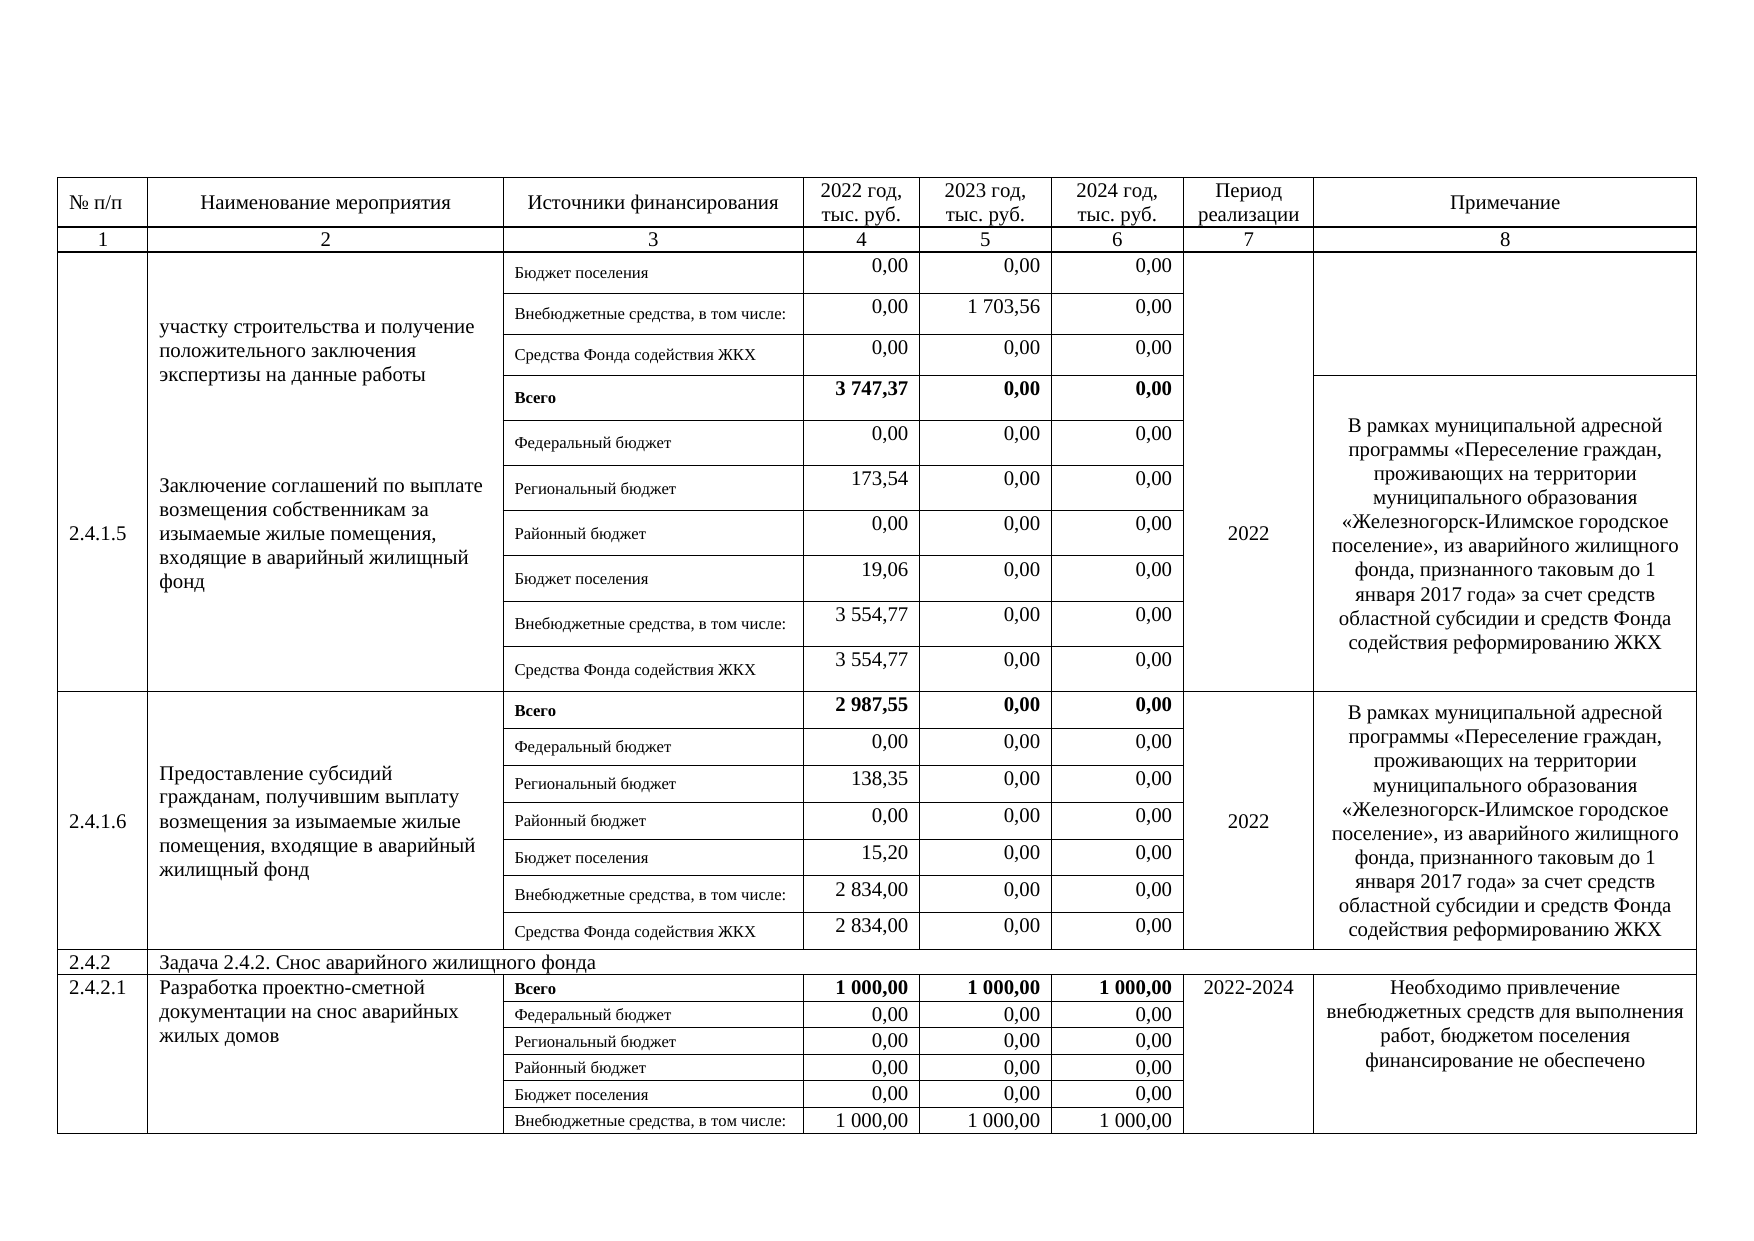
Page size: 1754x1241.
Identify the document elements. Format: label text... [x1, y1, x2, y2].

table_cell 6 [1052, 228, 1183, 251]
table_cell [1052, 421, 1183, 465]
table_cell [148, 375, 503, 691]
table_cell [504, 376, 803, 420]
table_cell 7 [1184, 228, 1313, 251]
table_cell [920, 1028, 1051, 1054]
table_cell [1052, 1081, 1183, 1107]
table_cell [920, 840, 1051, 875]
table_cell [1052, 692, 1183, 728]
table_header Источники финансирования [504, 178, 803, 226]
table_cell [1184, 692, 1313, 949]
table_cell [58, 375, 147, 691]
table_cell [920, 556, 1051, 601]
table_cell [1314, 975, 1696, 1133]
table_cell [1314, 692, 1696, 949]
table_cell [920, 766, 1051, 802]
table_cell 0,00 [920, 253, 1051, 292]
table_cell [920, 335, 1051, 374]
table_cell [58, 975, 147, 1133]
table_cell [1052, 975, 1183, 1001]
table_header № п/п [58, 178, 147, 226]
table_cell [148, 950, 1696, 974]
table_header 2022 год, тыс. руб. [804, 178, 919, 226]
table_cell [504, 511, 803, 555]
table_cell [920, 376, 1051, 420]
table_header Наименование мероприятия [148, 178, 503, 226]
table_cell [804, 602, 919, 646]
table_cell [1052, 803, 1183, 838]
table_cell 1 703,56 [920, 294, 1051, 333]
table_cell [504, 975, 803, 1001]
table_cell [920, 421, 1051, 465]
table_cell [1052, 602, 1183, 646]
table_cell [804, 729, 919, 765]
table_cell 1 [58, 228, 147, 251]
table_header 2024 год, тыс. руб. [1052, 178, 1183, 226]
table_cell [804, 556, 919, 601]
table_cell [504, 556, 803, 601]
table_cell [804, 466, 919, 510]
table_cell 3 [504, 228, 803, 251]
table_cell 0,00 [804, 253, 919, 292]
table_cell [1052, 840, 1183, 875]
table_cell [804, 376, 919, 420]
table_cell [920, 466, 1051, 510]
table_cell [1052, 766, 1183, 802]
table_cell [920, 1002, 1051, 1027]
table_cell 2 [148, 228, 503, 251]
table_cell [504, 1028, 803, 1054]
table_cell 0,00 [1052, 294, 1183, 333]
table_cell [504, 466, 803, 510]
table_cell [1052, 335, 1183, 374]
table_cell Бюджет поселения [504, 253, 803, 292]
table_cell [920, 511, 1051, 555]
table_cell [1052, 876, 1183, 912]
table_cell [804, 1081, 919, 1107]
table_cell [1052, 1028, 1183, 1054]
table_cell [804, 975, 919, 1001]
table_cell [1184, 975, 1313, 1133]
table_cell 8 [1314, 228, 1696, 251]
table_cell 4 [804, 228, 919, 251]
table_header Период реализации [1184, 178, 1313, 226]
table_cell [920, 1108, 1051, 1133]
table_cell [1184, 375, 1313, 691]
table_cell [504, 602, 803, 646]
table_cell 0,00 [1052, 253, 1183, 292]
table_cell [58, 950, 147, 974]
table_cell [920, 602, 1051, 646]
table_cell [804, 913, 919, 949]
table_header Примечание [1314, 178, 1696, 226]
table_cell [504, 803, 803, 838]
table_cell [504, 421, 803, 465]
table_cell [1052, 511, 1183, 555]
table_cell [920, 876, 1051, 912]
table_cell Внебюджетные средства, в том числе: [504, 294, 803, 333]
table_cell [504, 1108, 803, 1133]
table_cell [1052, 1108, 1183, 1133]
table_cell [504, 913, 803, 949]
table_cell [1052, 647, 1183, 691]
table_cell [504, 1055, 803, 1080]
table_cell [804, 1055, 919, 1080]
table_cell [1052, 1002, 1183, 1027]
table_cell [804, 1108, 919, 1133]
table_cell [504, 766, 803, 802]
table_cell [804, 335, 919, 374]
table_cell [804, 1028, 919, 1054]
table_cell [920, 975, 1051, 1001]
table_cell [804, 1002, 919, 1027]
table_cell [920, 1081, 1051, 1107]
table_cell 0,00 [804, 294, 919, 333]
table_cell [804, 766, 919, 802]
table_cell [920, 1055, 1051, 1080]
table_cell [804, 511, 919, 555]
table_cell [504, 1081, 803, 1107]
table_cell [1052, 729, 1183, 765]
table_cell 5 [920, 228, 1051, 251]
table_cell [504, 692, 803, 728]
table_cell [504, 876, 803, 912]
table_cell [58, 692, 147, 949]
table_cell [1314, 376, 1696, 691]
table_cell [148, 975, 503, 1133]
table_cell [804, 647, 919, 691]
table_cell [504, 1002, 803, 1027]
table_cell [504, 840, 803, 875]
table_header 2023 год, тыс. руб. [920, 178, 1051, 226]
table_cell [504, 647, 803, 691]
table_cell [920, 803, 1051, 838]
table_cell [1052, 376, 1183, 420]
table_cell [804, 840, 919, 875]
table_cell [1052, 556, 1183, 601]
table_cell Средства Фонда содействия ЖКХ [504, 335, 803, 374]
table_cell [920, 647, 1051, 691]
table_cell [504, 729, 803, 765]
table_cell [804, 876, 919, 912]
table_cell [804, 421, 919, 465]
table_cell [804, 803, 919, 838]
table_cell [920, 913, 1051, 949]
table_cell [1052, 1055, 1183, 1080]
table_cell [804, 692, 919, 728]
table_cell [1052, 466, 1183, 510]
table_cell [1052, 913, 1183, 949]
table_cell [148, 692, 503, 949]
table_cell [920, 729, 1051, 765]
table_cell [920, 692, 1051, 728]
